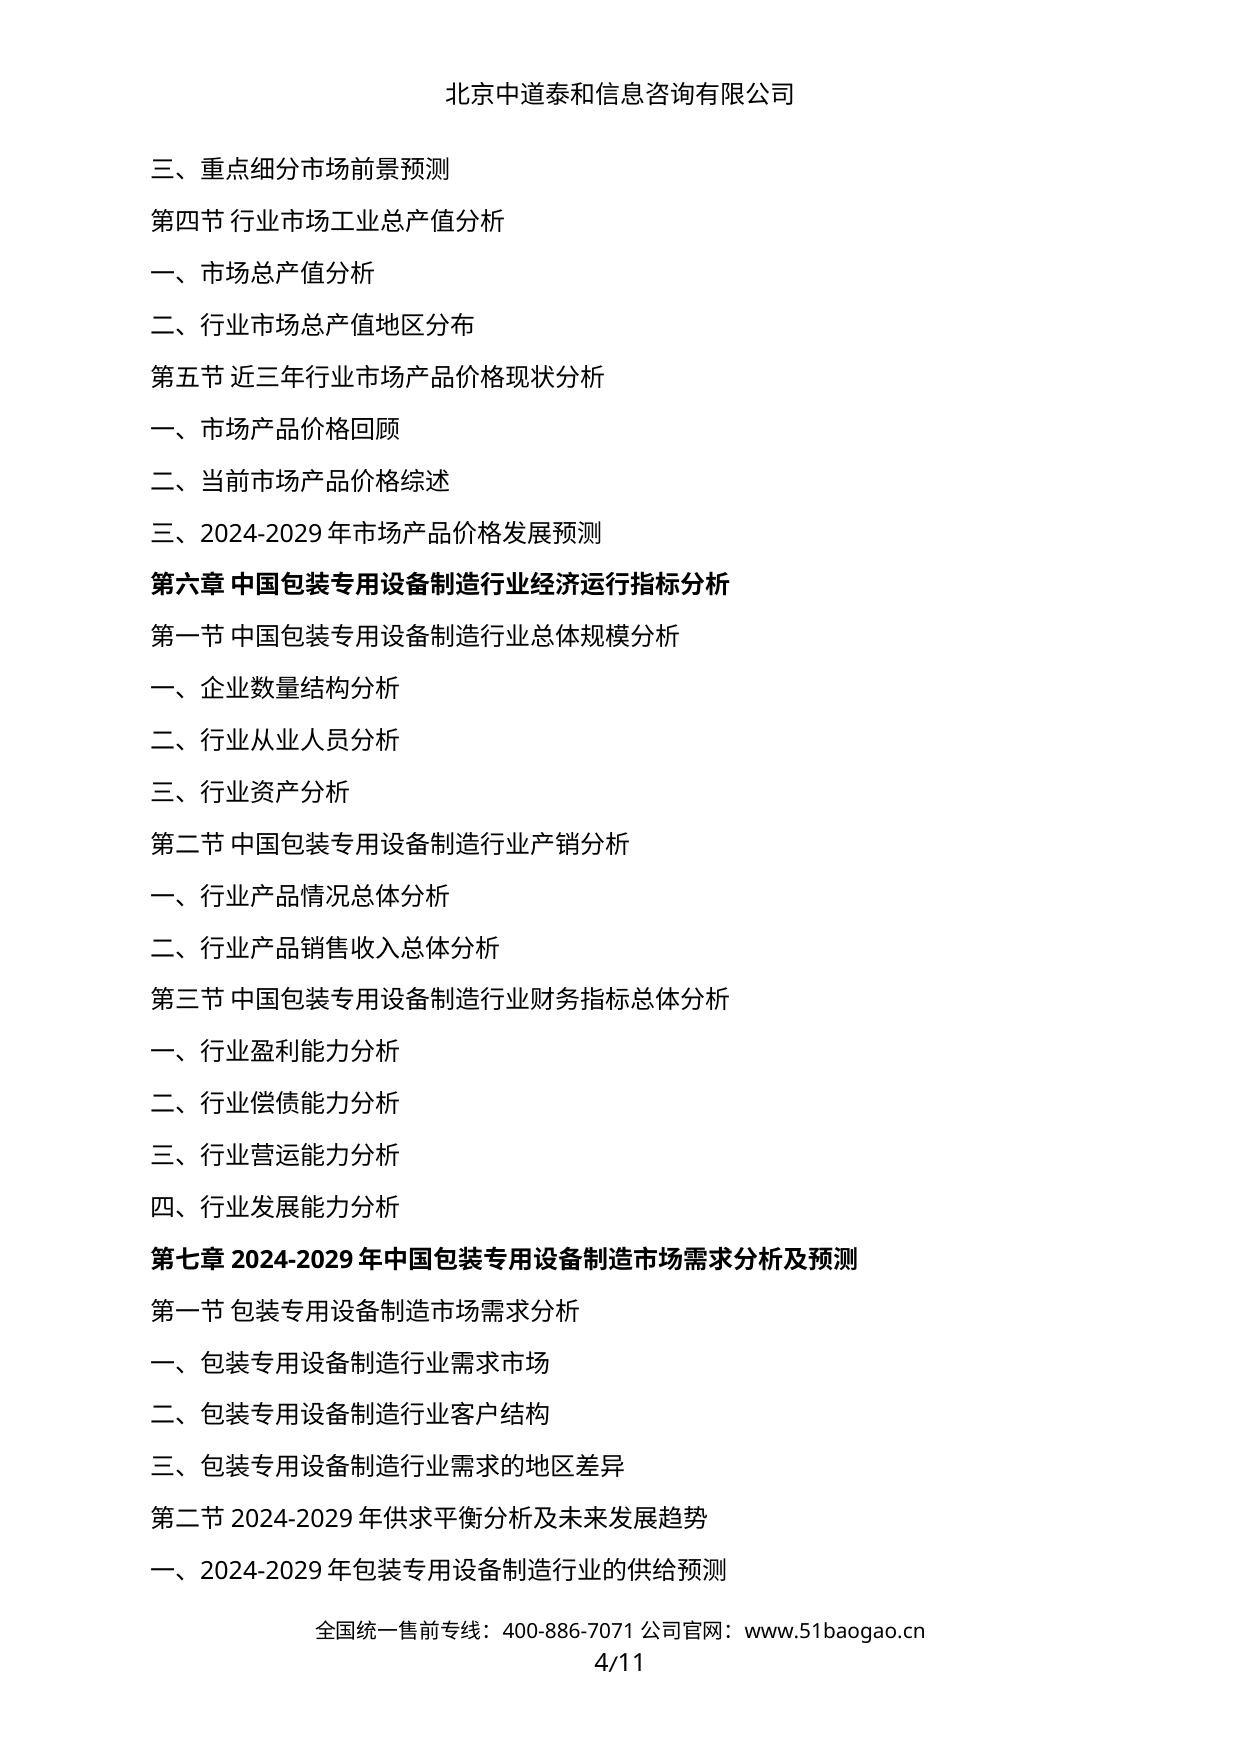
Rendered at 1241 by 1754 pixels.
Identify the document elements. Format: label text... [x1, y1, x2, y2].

text 二、包装专用设备制造行业客户结构 [150, 1395, 1090, 1431]
text 一、企业数量结构分析 [150, 669, 1090, 705]
text 第二节 中国包装专用设备制造行业产销分析 [150, 824, 1090, 861]
text 第二节 2024-2029年供求平衡分析及未来发展趋势 [150, 1499, 1090, 1535]
text 三、2024-2029年市场产品价格发展预测 [150, 513, 1090, 549]
text 第七章 2024-2029年中国包装专用设备制造市场需求分析及预测 [150, 1239, 1090, 1276]
text 第一节 包装专用设备制造市场需求分析 [150, 1291, 1090, 1327]
text 二、当前市场产品价格综述 [150, 461, 1090, 497]
text 三、重点细分市场前景预测 [150, 150, 1090, 186]
text 四、行业发展能力分析 [150, 1187, 1090, 1224]
text 二、行业产品销售收入总体分析 [150, 928, 1090, 964]
text 三、行业营运能力分析 [150, 1136, 1090, 1172]
text 第一节 中国包装专用设备制造行业总体规模分析 [150, 617, 1090, 653]
text 一、市场总产值分析 [150, 254, 1090, 290]
text 第四节 行业市场工业总产值分析 [150, 202, 1090, 238]
text 三、行业资产分析 [150, 772, 1090, 809]
text 二、行业从业人员分析 [150, 721, 1090, 757]
text 第六章 中国包装专用设备制造行业经济运行指标分析 [150, 565, 1090, 601]
text 第三节 中国包装专用设备制造行业财务指标总体分析 [150, 980, 1090, 1016]
text 一、市场产品价格回顾 [150, 409, 1090, 446]
text 一、行业产品情况总体分析 [150, 876, 1090, 912]
text 一、行业盈利能力分析 [150, 1032, 1090, 1068]
text 一、2024-2029年包装专用设备制造行业的供给预测 [150, 1551, 1090, 1587]
text 二、行业市场总产值地区分布 [150, 306, 1090, 342]
text 一、包装专用设备制造行业需求市场 [150, 1343, 1090, 1379]
text 二、行业偿债能力分析 [150, 1084, 1090, 1120]
text 第五节 近三年行业市场产品价格现状分析 [150, 357, 1090, 394]
text 三、包装专用设备制造行业需求的地区差异 [150, 1447, 1090, 1483]
